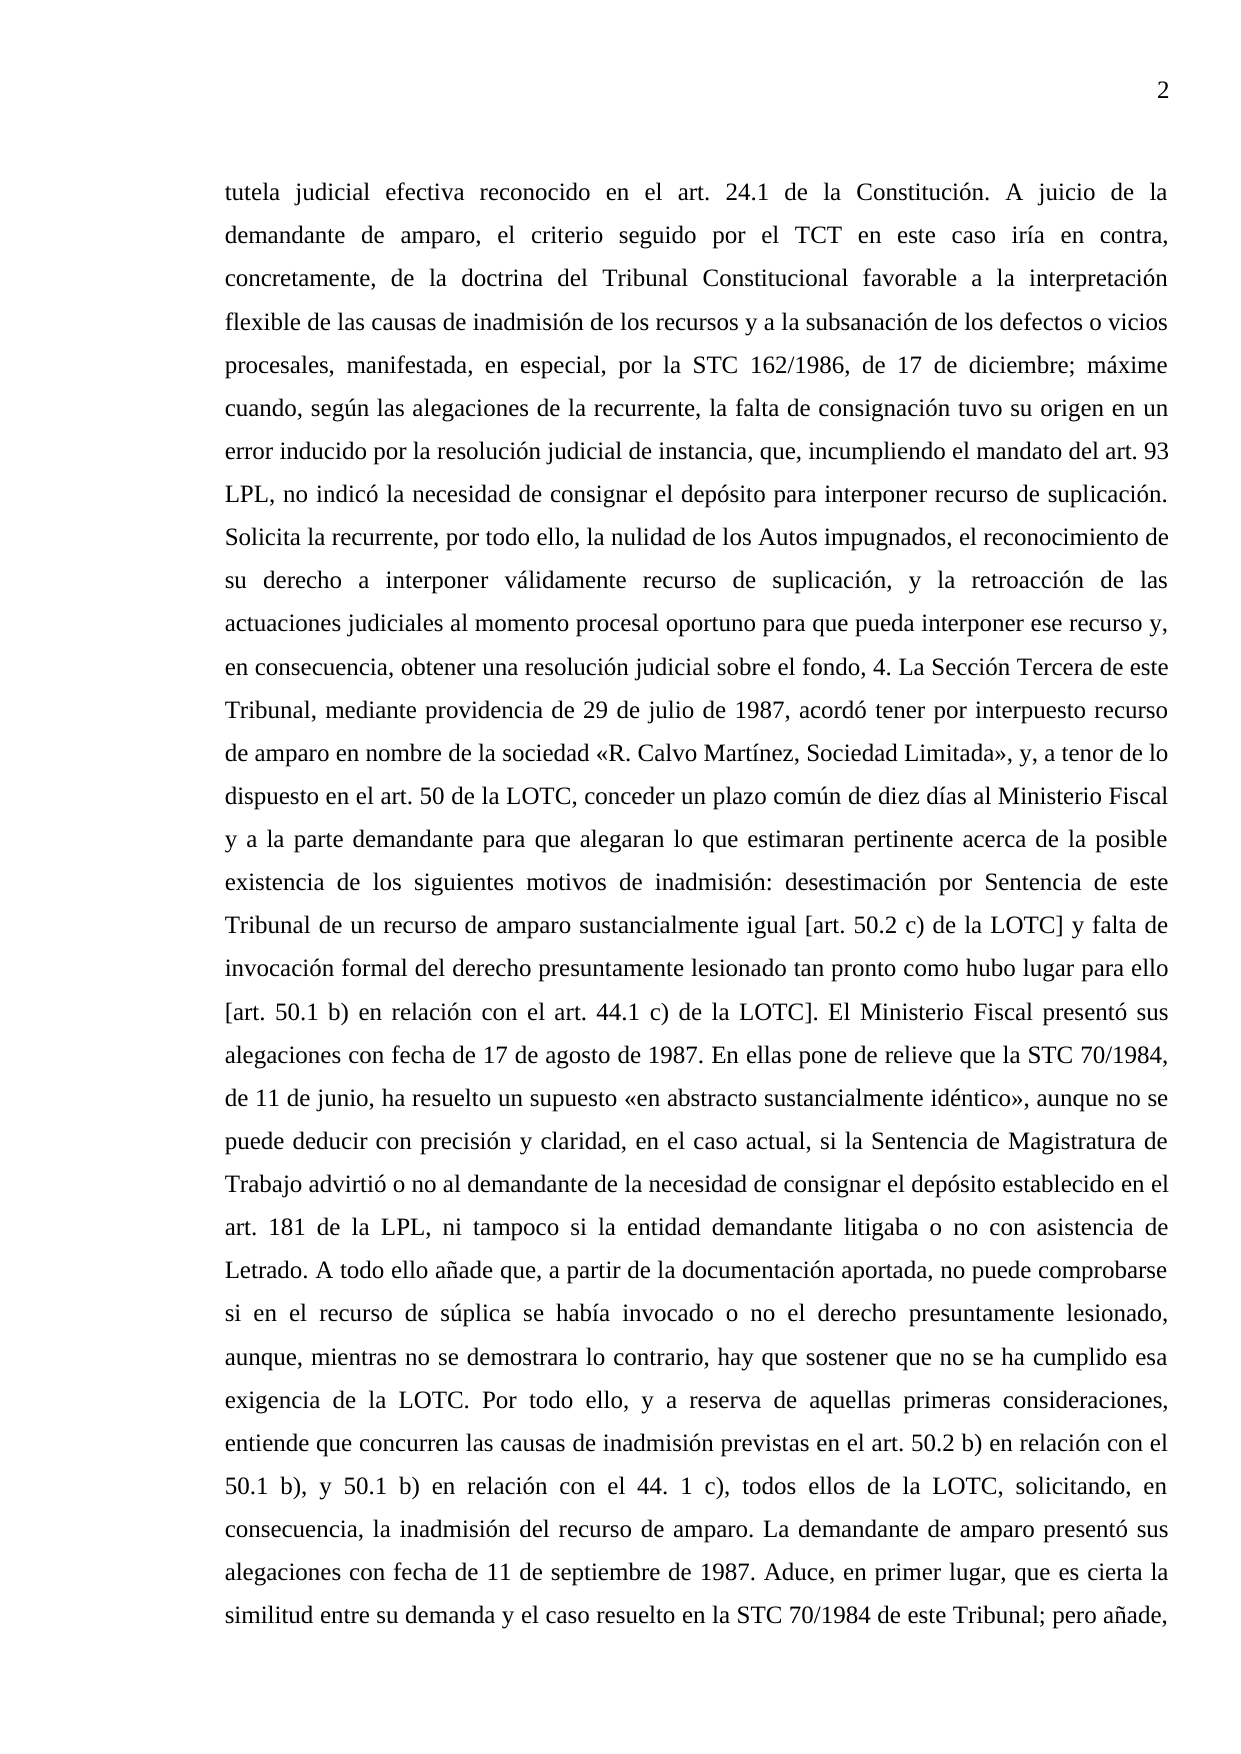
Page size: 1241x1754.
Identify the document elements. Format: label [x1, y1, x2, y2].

text [224, 177, 1169, 1629]
